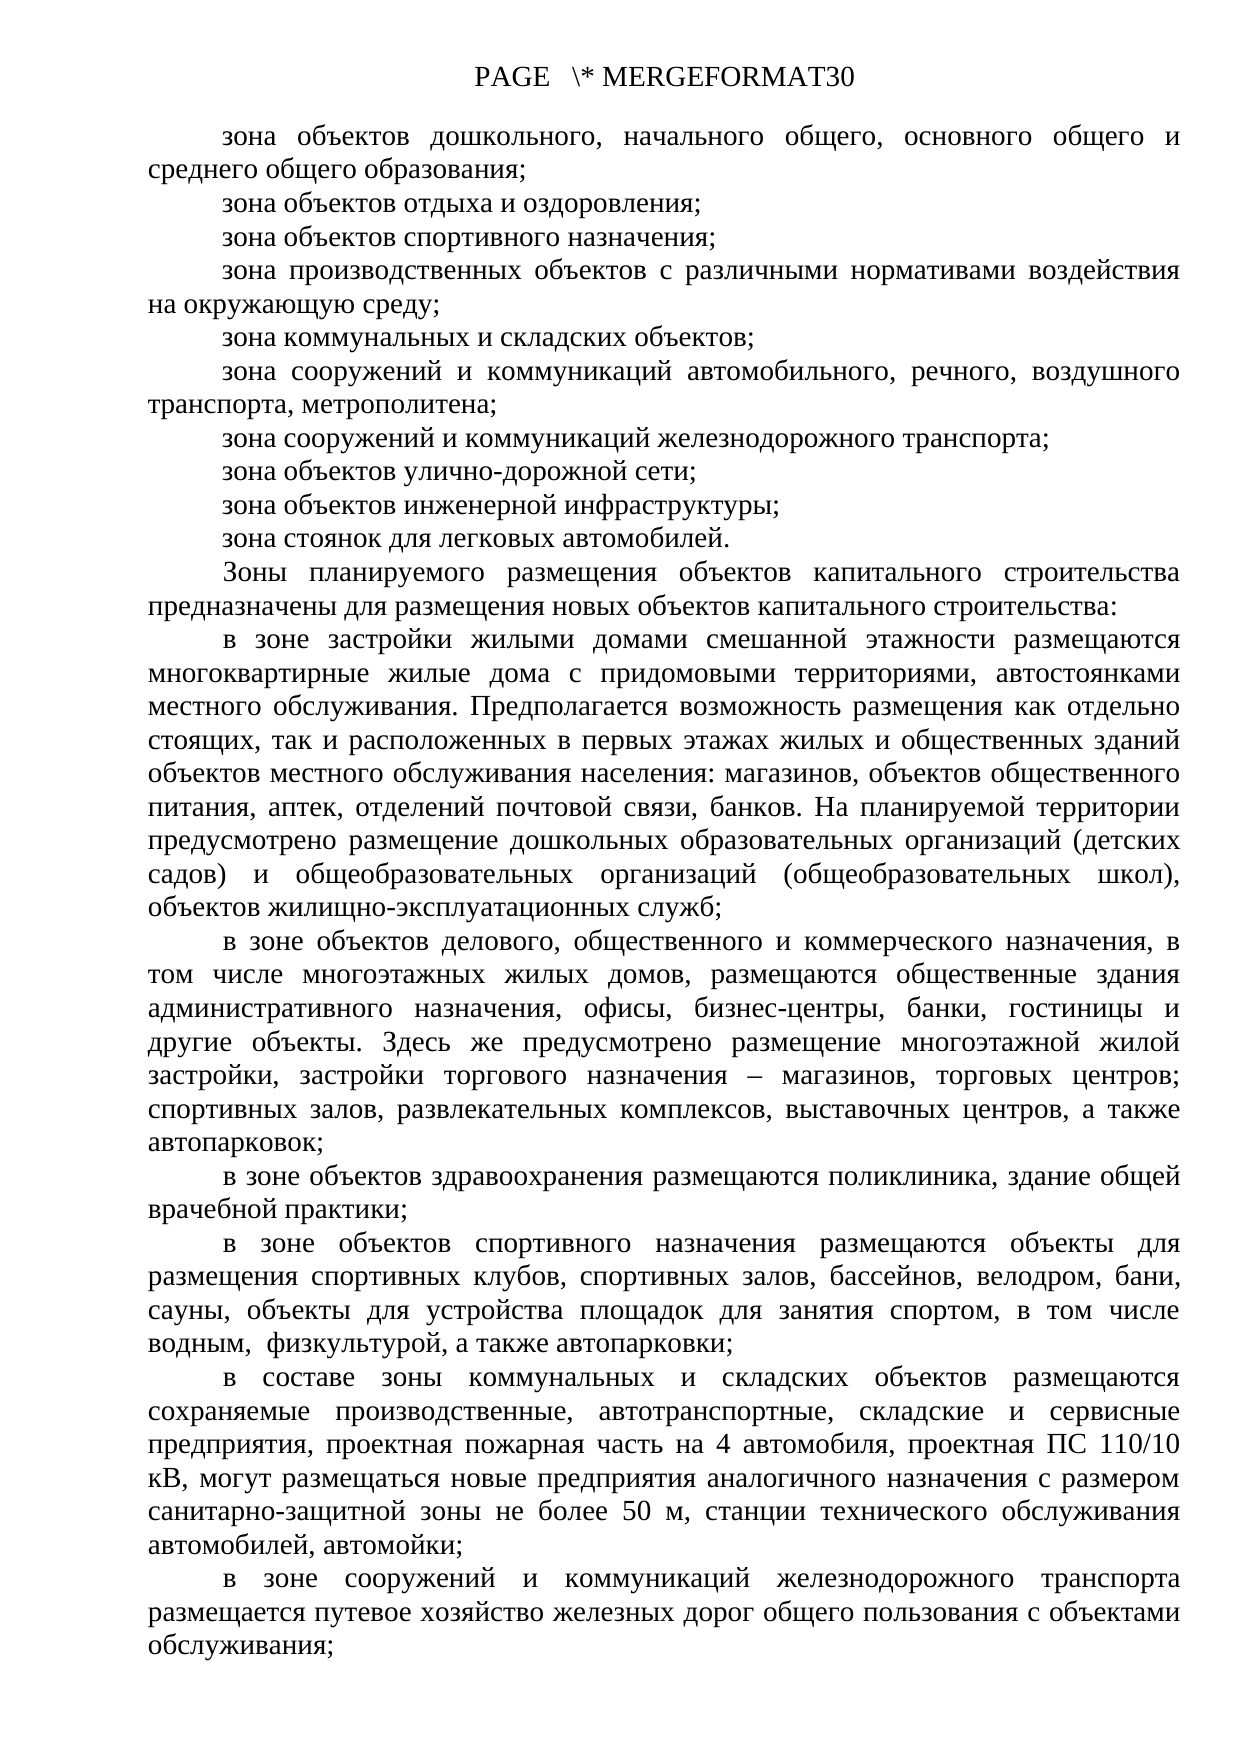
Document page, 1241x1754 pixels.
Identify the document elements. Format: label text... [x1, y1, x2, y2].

text в составе зоны коммунальных и складских объектов размещаются сохраняемые производственные, автотранспортные, складские и сервисные предприятия, проектная пожарная часть на 4 автомобиля, проектная ПС 110/10 кВ, могут размещаться новые предприятия аналогичного назначения с размером санитарно-защитной зоны не более 50 м, станции технического обслуживания автомобилей, автомойки; [148, 1359, 1181, 1560]
text Зоны планируемого размещения объектов капитального строительства предназначены для размещения новых объектов капитального строительства: [148, 554, 1181, 621]
text в зоне сооружений и коммуникаций железнодорожного транспорта размещается путевое хозяйство железных дорог общего пользования с объектами обслуживания; [148, 1560, 1181, 1661]
text в зоне объектов делового, общественного и коммерческого назначения, в том числе многоэтажных жилых домов, размещаются общественные здания административного назначения, офисы, бизнес-центры, банки, гостиницы и другие объекты. Здесь же предусмотрено размещение многоэтажной жилой застройки, застройки торгового назначения – магазинов, торговых центров; спортивных залов, развлекательных комплексов, выставочных центров, а также автопарковок; [148, 923, 1181, 1158]
text зона стоянок для легковых автомобилей. [148, 521, 1181, 554]
text зона объектов инженерной инфраструктуры; [148, 487, 1181, 521]
text в зоне объектов здравоохранения размещаются поликлиника, здание общей врачебной практики; [148, 1158, 1181, 1225]
text зона производственных объектов с различными нормативами воздействия на окружающую среду; [148, 252, 1181, 319]
text зона объектов улично-дорожной сети; [148, 453, 1181, 487]
text зона объектов отдыха и оздоровления; [148, 185, 1181, 219]
text зона сооружений и коммуникаций железнодорожного транспорта; [148, 420, 1181, 453]
text в зоне застройки жилыми домами смешанной этажности размещаются многоквартирные жилые дома с придомовыми территориями, автостоянками местного обслуживания. Предполагается возможность размещения как отдельно стоящих, так и расположенных в первых этажах жилых и общественных зданий объектов местного обслуживания населения: магазинов, объектов общественного питания, аптек, отделений почтовой связи, банков. На планируемой территории предусмотрено размещение дошкольных образовательных организаций (детских садов) и общеобразовательных организаций (общеобразовательных школ), объектов жилищно-эксплуатационных служб; [148, 621, 1181, 923]
text зона объектов спортивного назначения; [148, 219, 1181, 252]
text зона объектов дошкольного, начального общего, основного общего и среднего общего образования; [148, 118, 1181, 185]
text зона коммунальных и складских объектов; [148, 319, 1181, 353]
text в зоне объектов спортивного назначения размещаются объекты для размещения спортивных клубов, спортивных залов, бассейнов, велодром, бани, сауны, объекты для устройства площадок для занятия спортом, в том числе водным, физкультурой, а также автопарковки; [148, 1225, 1181, 1359]
text зона сооружений и коммуникаций автомобильного, речного, воздушного транспорта, метрополитена; [148, 353, 1181, 420]
